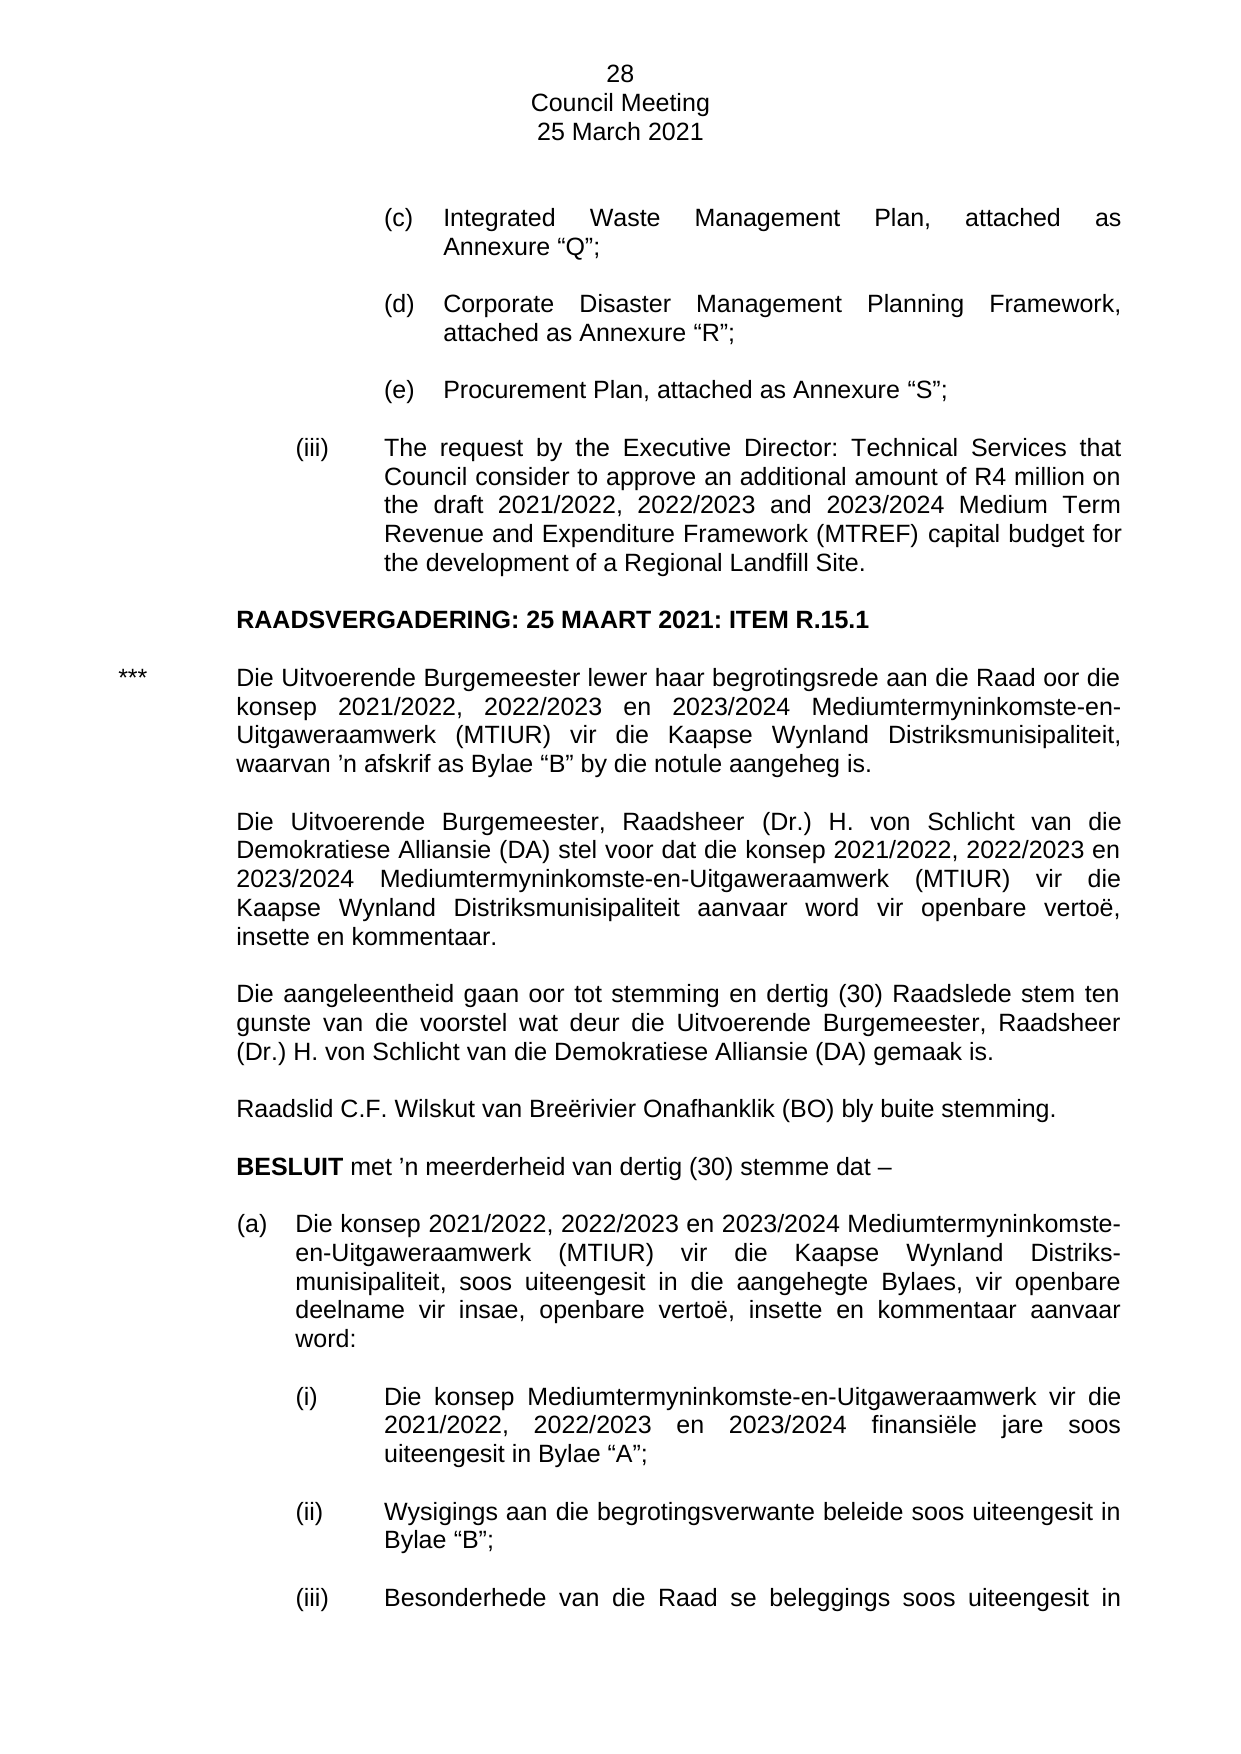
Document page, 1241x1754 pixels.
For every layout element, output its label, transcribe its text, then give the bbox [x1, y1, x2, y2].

text BESLUIT met ’n meerderheid van dertig (30) stemme dat – [236, 1152, 1122, 1180]
text Die aangeleentheid gaan oor tot stemming en dertig (30) Raadslede stem ten gunste van die voorstel wat deur die Uitvoerende Burgemeester, Raadsheer (Dr.) H. von Schlicht van die Demokratiese Alliansie (DA) gemaak is. [236, 979, 1122, 1065]
text Raadslid C.F. Wilskut van Breërivier Onafhanklik (BO) bly buite stemming. [236, 1094, 1122, 1123]
text RAADSVERGADERING: 25 MAART 2021: ITEM R.15.1 [236, 605, 1122, 634]
list Corporate Disaster Management Planning Framework, attached as Annexure “R”; [384, 289, 1122, 347]
text Die Uitvoerende Burgemeester, Raadsheer (Dr.) H. von Schlicht van die Demokratiese Alliansie (DA) stel voor dat die konsep 2021/2022, 2022/2023 en 2023/2024 Mediumtermyninkomste-en-Uitgaweraamwerk (MTIUR) vir die Kaapse Wynland Distriksmunisipaliteit aanvaar word vir openbare vertoë, insette en kommentaar. [236, 807, 1122, 950]
text (iii) The request by the Executive Director: Technical Services that Council consider to approve an additional amount of R4 million on the draft 2021/2022, 2022/2023 and 2023/2024 Medium Term Revenue and Expenditure Framework (MTREF) capital budget for the development of a Regional Landfill Site. [295, 433, 1122, 577]
list Integrated Waste Management Plan, attached as Annexure “Q”; [384, 203, 1122, 260]
text (ii) Wysigings aan die begrotingsverwante beleide soos uiteengesit in Bylae “B”; [295, 1497, 1122, 1554]
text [295, 1583, 1122, 1612]
text (i) Die konsep Mediumtermyninkomste-en-Uitgaweraamwerk vir die 2021/2022, 2022/2023 en 2023/2024 finansiële jare soos uiteengesit in Bylae “A”; [295, 1382, 1122, 1468]
list Procurement Plan, attached as Annexure “S”; [384, 375, 1122, 404]
text *** Die Uitvoerende Burgemeester lewer haar begrotingsrede aan die Raad oor die konsep 2021/2022, 2022/2023 en 2023/2024 Mediumtermyninkomste-en-Uitgaweraamwerk (MTIUR) vir die Kaapse Wynland Distriksmunisipaliteit, waarvan ’n afskrif as Bylae “B” by die notule aangeheg is. [118, 663, 1122, 778]
list Die konsep 2021/2022, 2022/2023 en 2023/2024 Mediumtermyninkomste-en-Uitgaweraamwerk (MTIUR) vir die Kaapse Wynland Distriks-munisipaliteit, soos uiteengesit in die aangehegte Bylaes, vir openbare deelname vir insae, openbare vertoë, insette en kommentaar aanvaar word: [237, 1209, 1122, 1353]
